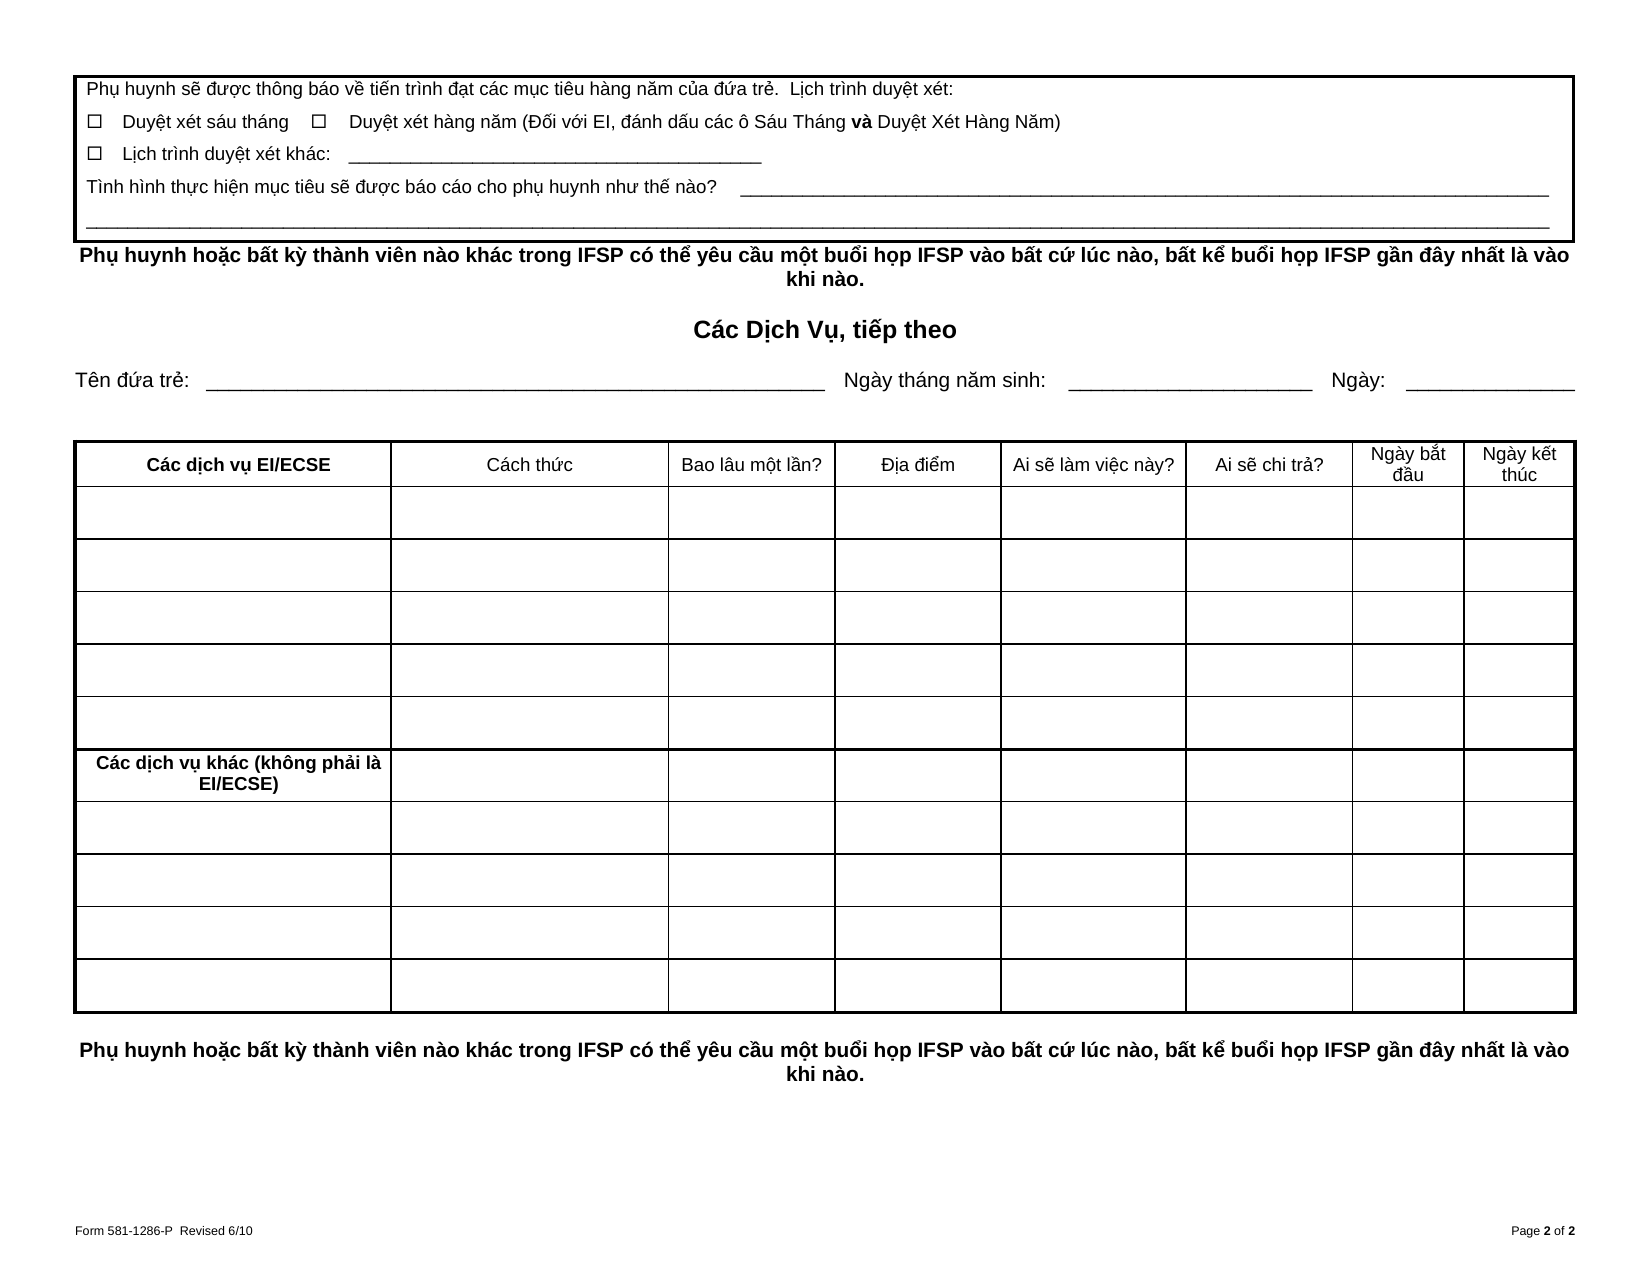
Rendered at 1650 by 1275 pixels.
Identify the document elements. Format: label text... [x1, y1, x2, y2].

table_cell [669, 487, 834, 538]
table_cell [1002, 802, 1185, 853]
table_cell [1353, 487, 1463, 538]
text Tên đứa trẻ: Ngày tháng năm sinh: Ngày: [75, 368, 1575, 392]
table_cell [392, 960, 668, 1011]
table_header Ai sẽ làm việc này? [1002, 443, 1185, 486]
table_cell [836, 855, 1000, 906]
table_cell [836, 907, 1000, 958]
table_header Bao lâu một lần? [669, 443, 834, 486]
table_cell [1465, 487, 1573, 538]
table_cell [392, 855, 668, 906]
table_header Cách thức [392, 443, 668, 486]
table_cell [1002, 907, 1185, 958]
table_cell [1465, 751, 1573, 801]
table_cell [77, 592, 390, 643]
table_cell [392, 487, 668, 538]
table_cell [1465, 592, 1573, 643]
table_cell [1002, 540, 1185, 591]
table_cell [1465, 855, 1573, 906]
table_cell [669, 960, 834, 1011]
table_cell [392, 592, 668, 643]
table_cell [1187, 592, 1352, 643]
table_header Các dịch vụ EI/ECSE [77, 443, 390, 486]
table_cell [836, 540, 1000, 591]
table_cell [392, 907, 668, 958]
table_cell [77, 487, 390, 538]
table_cell [669, 592, 834, 643]
table_cell [392, 751, 668, 801]
table_cell [77, 540, 390, 591]
table_cell [1002, 855, 1185, 906]
table_cell [1002, 960, 1185, 1011]
table_cell [836, 487, 1000, 538]
table_header Ngày bắt đầu [1353, 443, 1463, 486]
table_cell [1187, 540, 1352, 591]
table_cell [1353, 855, 1463, 906]
table_cell [1353, 697, 1463, 748]
table_cell [392, 645, 668, 696]
table_cell [836, 751, 1000, 801]
table_cell [836, 592, 1000, 643]
table_cell [1187, 907, 1352, 958]
table_cell [392, 697, 668, 748]
table_cell [392, 540, 668, 591]
table_cell [1002, 645, 1185, 696]
text Phụ huynh hoặc bất kỳ thành viên nào khác trong IFSP có thể yêu cầu một buổi họp IFSP vào bất cứ lúc nào, bất kể buổi họp IFSP gần đây nhất là vào khi nào. [75, 1038, 1575, 1086]
table_cell [77, 697, 390, 748]
table_cell [1187, 487, 1352, 538]
table_cell [1465, 540, 1573, 591]
table_cell [1353, 645, 1463, 696]
table_cell [1465, 697, 1573, 748]
table_cell Các dịch vụ khác (không phải là EI/ECSE) [77, 751, 390, 801]
table_cell [1465, 645, 1573, 696]
text Các Dịch Vụ, tiếp theo [75, 315, 1575, 344]
table_header Địa điểm [836, 443, 1000, 486]
table_cell [1002, 697, 1185, 748]
table_cell [1187, 645, 1352, 696]
table_cell [669, 697, 834, 748]
table_cell [1465, 960, 1573, 1011]
table_cell [1002, 487, 1185, 538]
table_cell [1002, 751, 1185, 801]
table_cell [1465, 802, 1573, 853]
table_cell [836, 802, 1000, 853]
table_cell [836, 645, 1000, 696]
table_cell [1187, 855, 1352, 906]
table_cell [77, 802, 390, 853]
table_cell [1002, 592, 1185, 643]
table_cell [392, 802, 668, 853]
table_cell [669, 645, 834, 696]
table_cell [1353, 907, 1463, 958]
table_cell [1353, 751, 1463, 801]
table_cell [669, 907, 834, 958]
table_cell [836, 960, 1000, 1011]
table_cell [77, 645, 390, 696]
table_header Ngày kết thúc [1465, 443, 1573, 486]
table_cell [1187, 802, 1352, 853]
table_cell [77, 960, 390, 1011]
table_cell [77, 855, 390, 906]
table_cell [1187, 697, 1352, 748]
table_cell [77, 907, 390, 958]
table_cell [1187, 960, 1352, 1011]
table_cell [1353, 540, 1463, 591]
table_cell [669, 751, 834, 801]
table_cell [1465, 907, 1573, 958]
table_cell [1353, 802, 1463, 853]
table_cell [669, 802, 834, 853]
table_cell [1187, 751, 1352, 801]
table_cell [1353, 960, 1463, 1011]
table_cell Phụ huynh sẽ được thông báo về tiến trình đạt các mục tiêu hàng năm của đứa trẻ. Lịch trình duyệt xét: Duyệt xét sáu tháng Duyệt xét hàng năm (Đối với EI, đánh dấu các ô Sáu Tháng và Duyệt Xét Hàng Năm) Lịch trình duyệt xét khác: Tình hình thực hiện mục tiêu sẽ được báo cáo cho phụ huynh như thế nào? [77, 78, 1572, 240]
text Phụ huynh hoặc bất kỳ thành viên nào khác trong IFSP có thể yêu cầu một buổi họp IFSP vào bất cứ lúc nào, bất kể buổi họp IFSP gần đây nhất là vào khi nào. [75, 243, 1575, 291]
table_header Ai sẽ chi trả? [1187, 443, 1352, 486]
table_cell [1353, 592, 1463, 643]
table_cell [836, 697, 1000, 748]
table_cell [669, 540, 834, 591]
table_cell [669, 855, 834, 906]
